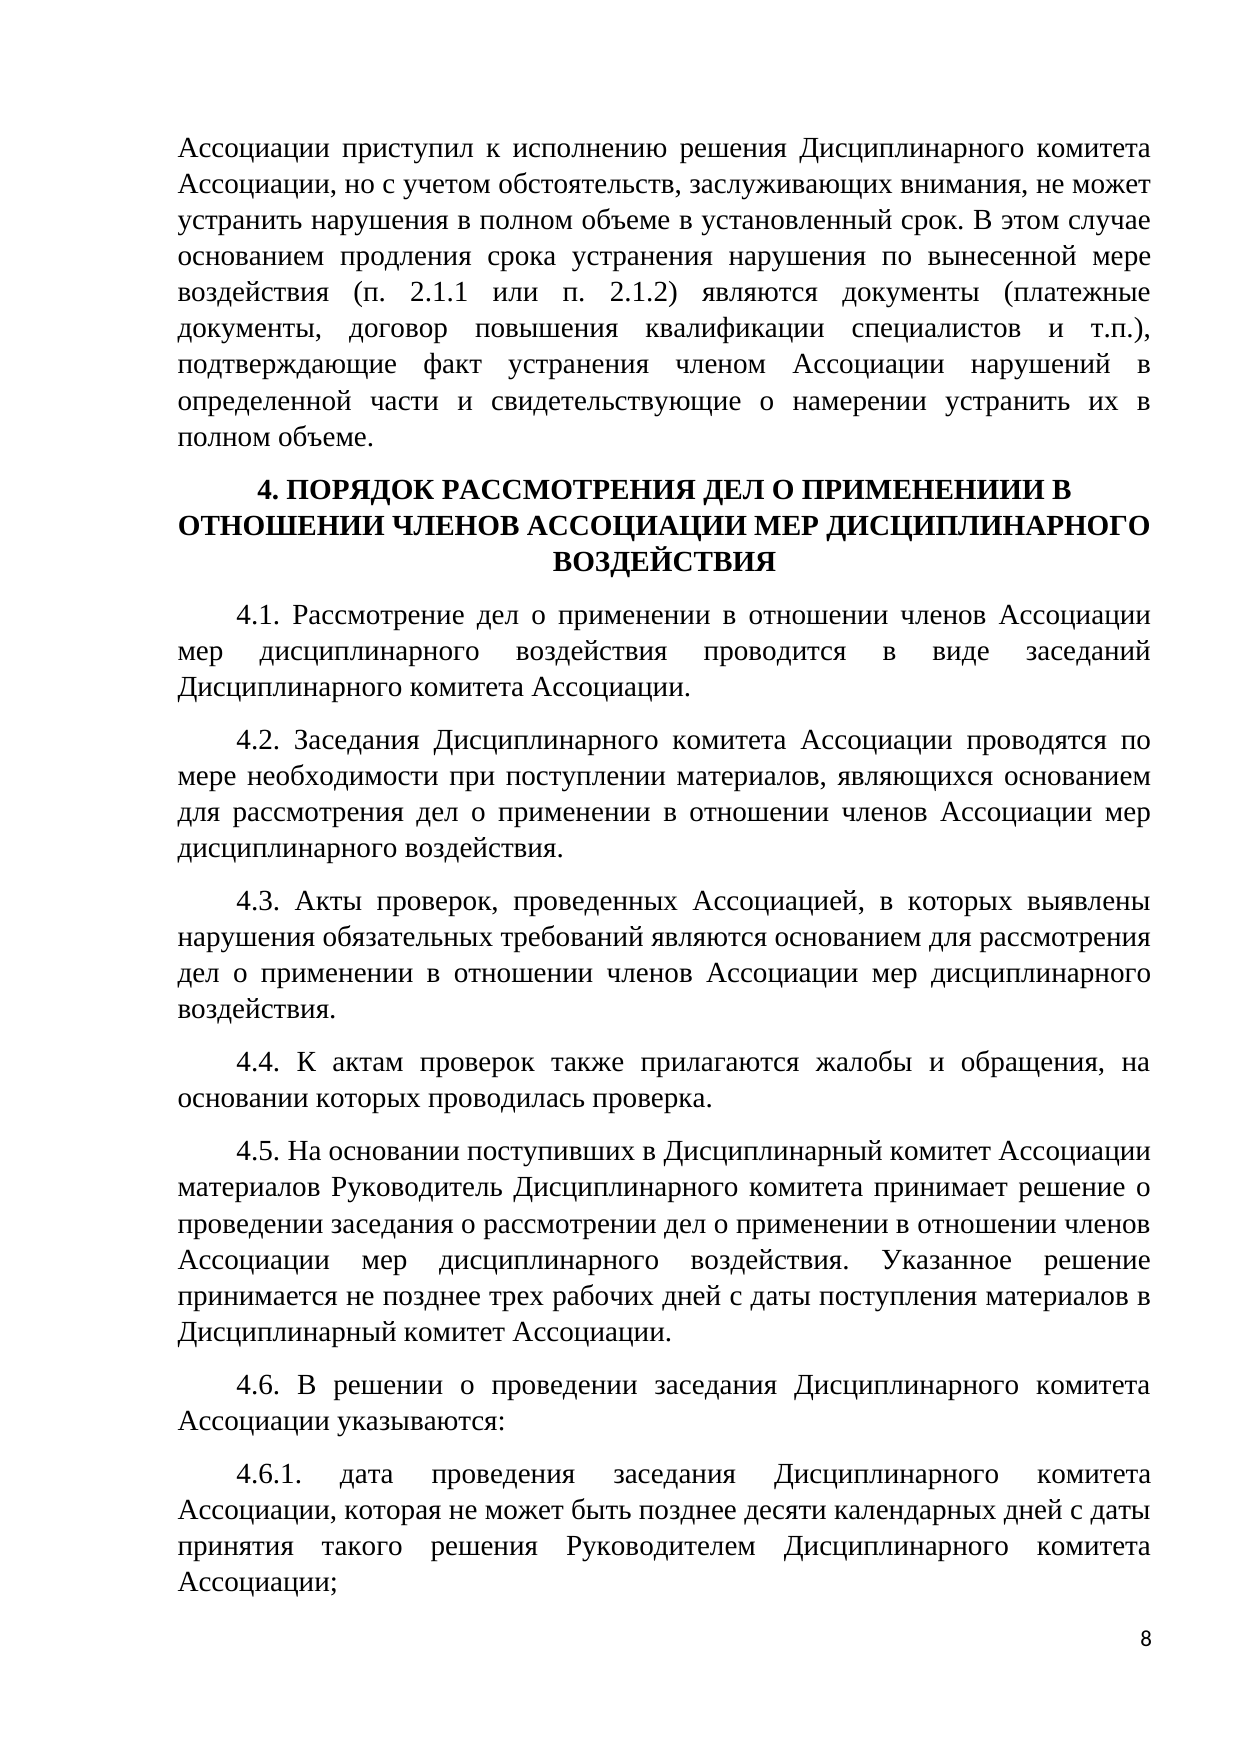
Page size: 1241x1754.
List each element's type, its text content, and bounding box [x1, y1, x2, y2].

text 4.6.1. дата проведения заседания Дисциплинарного комитета Ассоциации, которая не может быть позднее десяти календарных дней с даты принятия такого решения Руководителем Дисциплинарного комитета Ассоциации; [177, 1456, 1152, 1598]
text 4.4. К актам проверок также прилагаются жалобы и обращения, на основании которых проводилась проверка. [177, 1044, 1152, 1114]
text 4.6. В решении о проведении заседания Дисциплинарного комитета Ассоциации указываются: [177, 1367, 1152, 1437]
text 4.3. Акты проверок, проведенных Ассоциацией, в которых выявлены нарушения обязательных требований являются основанием для рассмотрения дел о применении в отношении членов Ассоциации мер дисциплинарного воздействия. [177, 883, 1152, 1025]
text 4.2. Заседания Дисциплинарного комитета Ассоциации проводятся по мере необходимости при поступлении материалов, являющихся основанием для рассмотрения дел о применении в отношении членов Ассоциации мер дисциплинарного воздействия. [177, 722, 1152, 864]
text 4.5. На основании поступивших в Дисциплинарный комитет Ассоциации материалов Руководитель Дисциплинарного комитета принимает решение о проведении заседания о рассмотрении дел о применении в отношении членов Ассоциации мер дисциплинарного воздействия. Указанное решение принимается не позднее трех рабочих дней с даты поступления материалов в Дисциплинарный комитет Ассоциации. [177, 1133, 1152, 1348]
text 4.1. Рассмотрение дел о применении в отношении членов Ассоциации мер дисциплинарного воздействия проводится в виде заседаний Дисциплинарного комитета Ассоциации. [177, 597, 1152, 703]
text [177, 130, 1152, 452]
text 4. ПОРЯДОК РАССМОТРЕНИЯ ДЕЛ О ПРИМЕНЕНИИИ В ОТНОШЕНИИ ЧЛЕНОВ АССОЦИАЦИИ МЕР ДИСЦИПЛИНАРНОГО ВОЗДЕЙСТВИЯ [177, 472, 1152, 578]
